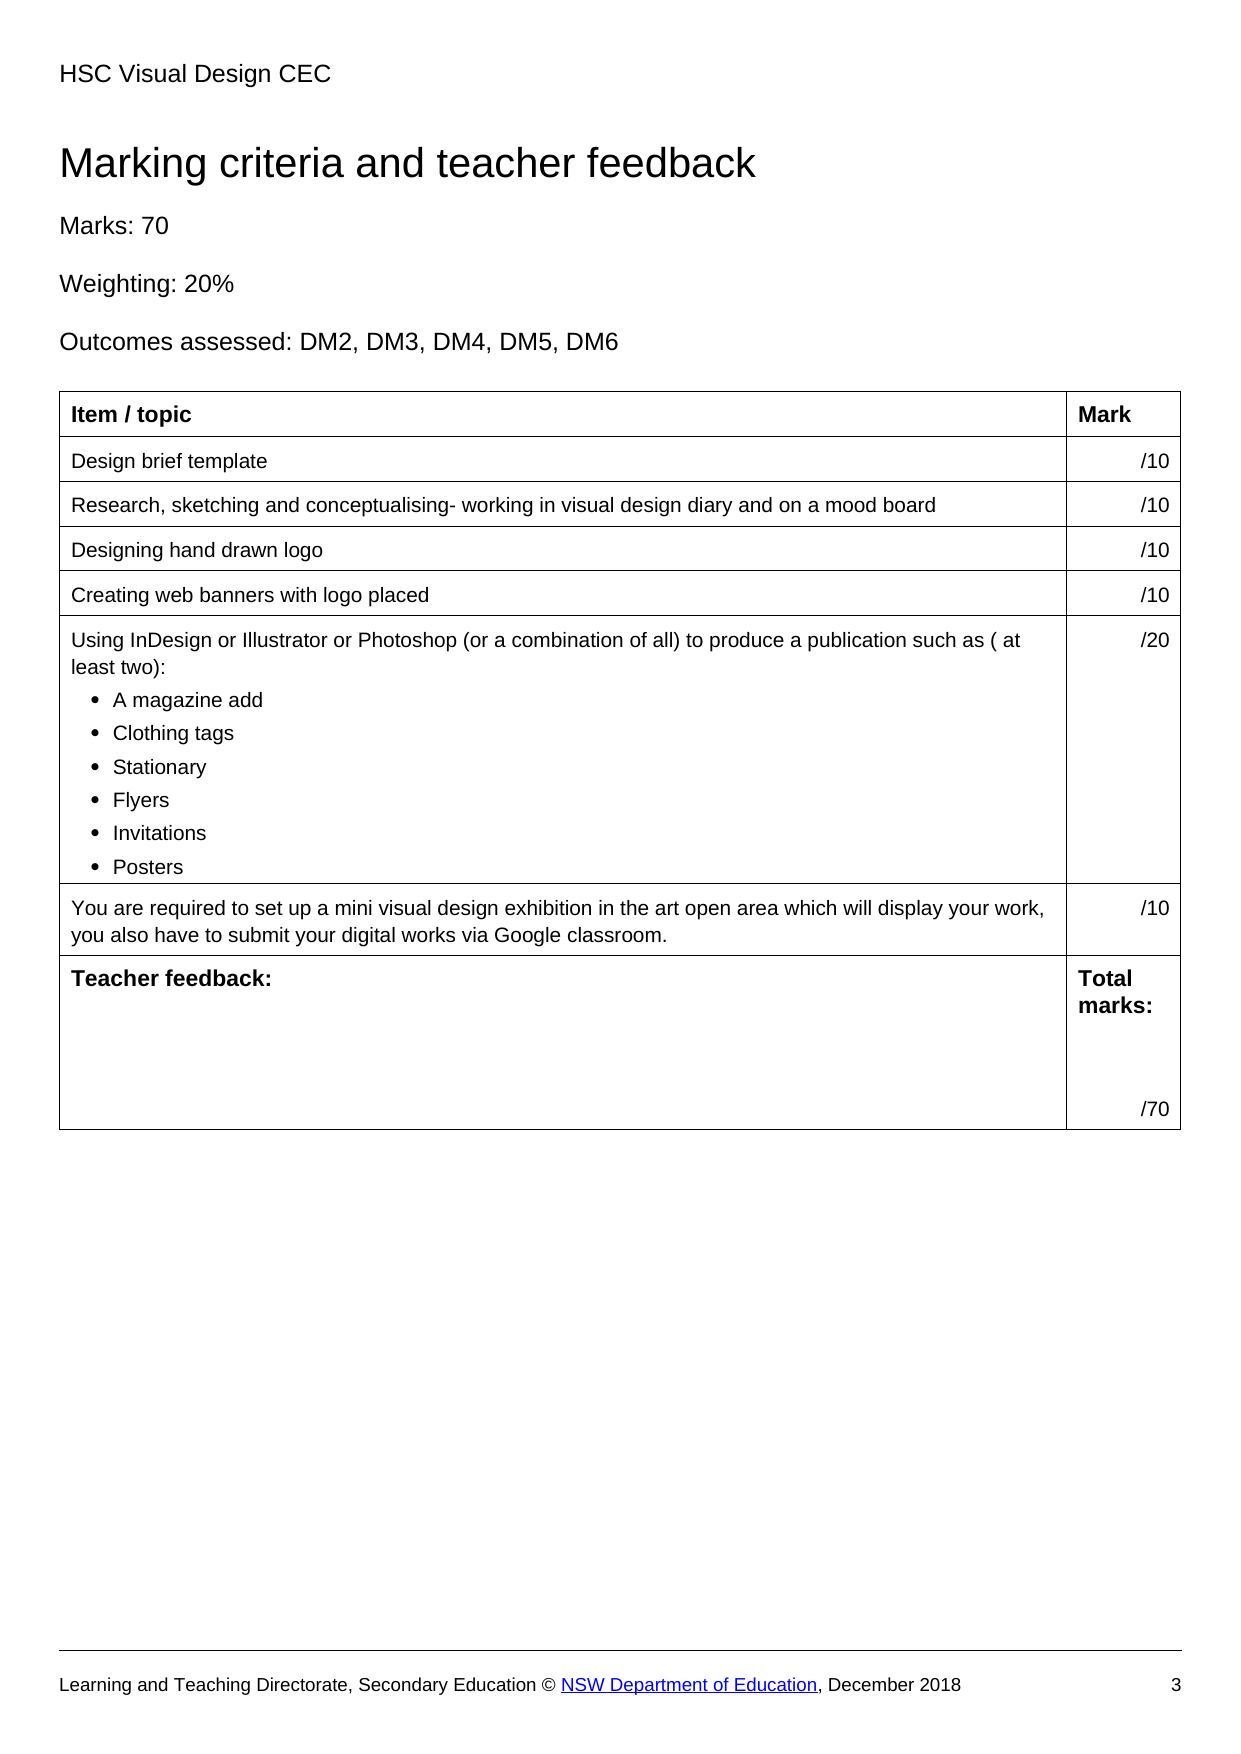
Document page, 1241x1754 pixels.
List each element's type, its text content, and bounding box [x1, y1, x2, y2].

text Outcomes assessed: DM2, DM3, DM4, DM5, DM6 [59, 327, 1181, 356]
table_cell /20 [1067, 616, 1180, 883]
table_cell You are required to set up a mini visual design exhibition in the art open area which will display your work, you also have to submit your digital works via Google classroom. [60, 884, 1066, 955]
table_cell Creating web banners with logo placed [60, 571, 1066, 615]
table_cell Design brief template [60, 437, 1066, 481]
table_cell Using InDesign or Illustrator or Photoshop (or a combination of all) to produce a publication such as ( at least two): A magazine add Clothing tags Stationary Flyers Invitations Posters [60, 616, 1066, 883]
subtitle Marking criteria and teacher feedback [59, 138, 1181, 186]
text Weighting: 20% [59, 269, 1181, 298]
table_cell Teacher feedback: [60, 956, 1066, 1129]
table_cell /10 [1067, 437, 1180, 481]
table_cell Designing hand drawn logo [60, 527, 1066, 570]
table_cell /10 [1067, 571, 1180, 615]
table_cell /10 [1067, 482, 1180, 526]
text Marks: 70 [59, 211, 1181, 239]
table_cell /10 [1067, 527, 1180, 570]
table_header Item / topic [60, 392, 1066, 436]
table_cell Total marks: /70 [1067, 956, 1180, 1129]
table_header Mark [1067, 392, 1180, 436]
table_cell /10 [1067, 884, 1180, 955]
table_cell Research, sketching and conceptualising- working in visual design diary and on a mood board [60, 482, 1066, 526]
